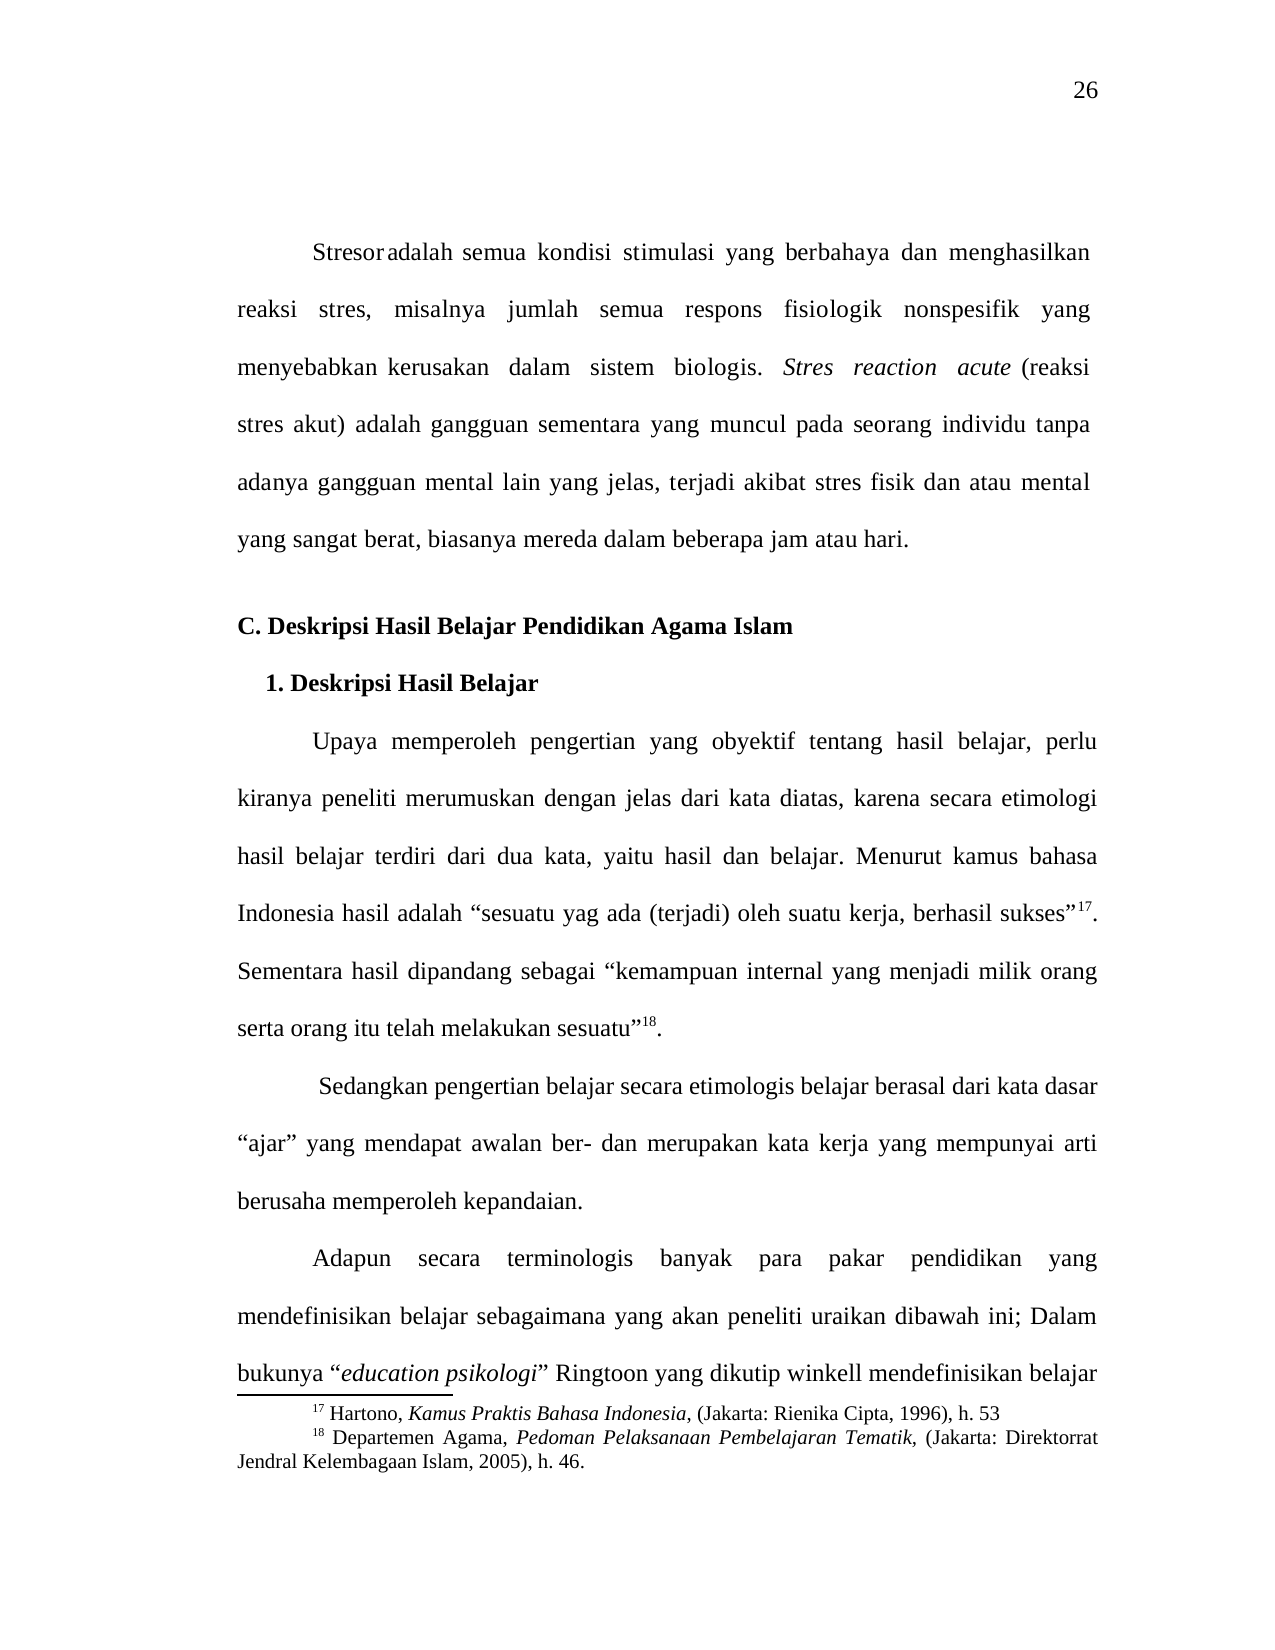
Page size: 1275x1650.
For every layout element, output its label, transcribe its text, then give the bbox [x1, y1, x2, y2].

text Sedangkan pengertian belajar secara etimologis belajar berasal dari kata dasar “ajar” yang mendapat awalan ber- dan merupakan kata kerja yang mempunyai arti berusaha memperoleh kepandaian. [237, 1071, 1098, 1214]
text Stresor adalah semua kondisi stimulasi yang berbahaya dan menghasilkan reaksi stres, misalnya jumlah semua respons fisiologik nonspesifik yang menyebabkan kerusakan dalam sistem biologis. Stres reaction acute (reaksi stres akut) adalah gangguan sementara yang muncul pada seorang individu tanpa adanya gangguan mental lain yang jelas, terjadi akibat stres fisik dan atau mental yang sangat berat, biasanya mereda dalam beberapa jam atau hari. [237, 237, 1090, 553]
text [237, 1243, 1098, 1387]
text 1. Deskripsi Hasil Belajar [265, 668, 1098, 697]
text Upaya memperoleh pengertian yang obyektif tentang hasil belajar, perlu kiranya peneliti merumuskan dengan jelas dari kata diatas, karena secara etimologi hasil belajar terdiri dari dua kata, yaitu hasil dan belajar. Menurut kamus bahasa Indonesia hasil adalah “sesuatu yag ada (terjadi) oleh suatu kerja, berhasil sukses”. Sementara hasil dipandang sebagai “kemampuan internal yang menjadi milik orang serta orang itu telah melakukan sesuatu”. [237, 726, 1098, 1042]
text C. Deskripsi Hasil Belajar Pendidikan Agama Islam [237, 611, 1098, 639]
